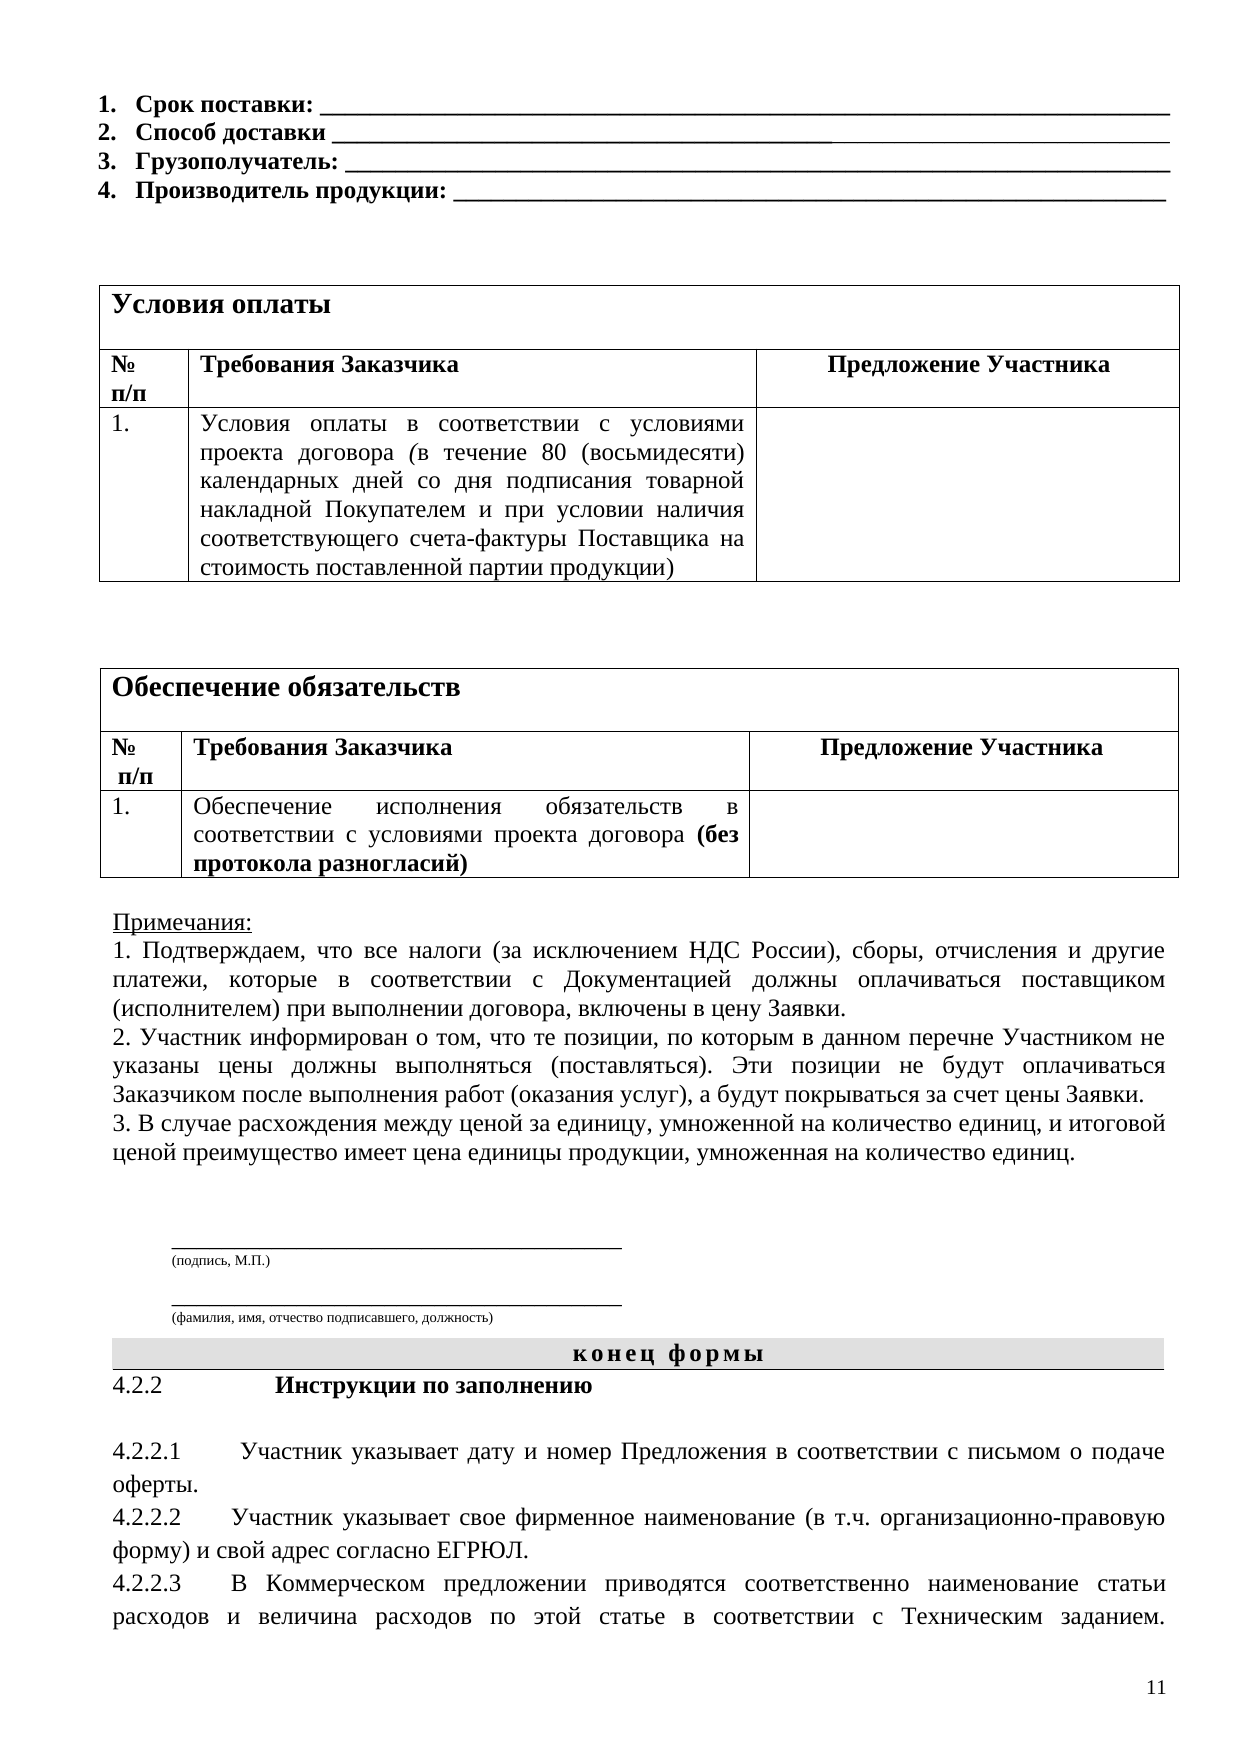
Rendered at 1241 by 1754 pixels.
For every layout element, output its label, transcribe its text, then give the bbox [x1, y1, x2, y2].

table_cell [757, 408, 1179, 581]
text 3. В случае расхождения между ценой за единицу, умноженной на количество единиц, и итоговой ценой преимущество имеет цена единицы продукции, умноженная на количество единиц. [112, 1108, 1167, 1166]
text Участник указывает свое фирменное наименование (в т.ч. организационно-правовую форму) и свой адрес согласно ЕГРЮЛ. [112, 1502, 1167, 1564]
table_cell Предложение Участника [750, 732, 1178, 790]
text конец формы [112, 1338, 1164, 1370]
text 1. Подтверждаем, что все налоги (за исключением НДС России), сборы, отчисления и другие платежи, которые в соответствии с Документацией должны оплачиваться поставщиком (исполнителем) при выполнении договора, включены в цену Заявки. [112, 936, 1167, 1022]
list Способ доставки ___________________________________________________________________ [98, 117, 1204, 146]
table_header Условия оплаты [100, 286, 1179, 348]
text (фамилия, имя, отчество подписавшего, должность) [112, 1309, 783, 1338]
list Грузополучатель: __________________________________________________________________ [98, 146, 1204, 175]
text ____________________________________ [112, 1223, 1167, 1252]
table_cell Требования Заказчика [189, 350, 756, 407]
table_header Обеспечение обязательств [101, 669, 1178, 731]
list Срок поставки: ____________________________________________________________________ [98, 89, 1204, 117]
text Участник указывает дату и номер Предложения в соответствии с письмом о подаче оферты. [112, 1436, 1167, 1498]
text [112, 1568, 1167, 1630]
table_cell [750, 791, 1178, 877]
table_cell № п/п [101, 732, 181, 790]
table_cell № п/п [100, 350, 188, 407]
text (подпись, М.П.) [112, 1252, 783, 1281]
table_cell 1. [100, 408, 188, 581]
table_cell Обеспечение исполнения обязательств в соответствии с условиями проекта договора (без протокола разногласий) [182, 791, 749, 877]
text ____________________________________ [112, 1281, 1167, 1309]
text 2. Участник информирован о том, что те позиции, по которым в данном перечне Участником не указаны цены должны выполняться (поставляться). Эти позиции не будут оплачиваться Заказчиком после выполнения работ (оказания услуг), а будут покрываться за счет цены Заявки. [112, 1022, 1167, 1108]
text Инструкции по заполнению [112, 1370, 1167, 1399]
table_cell Условия оплаты в соответствии с условиями проекта договора (в течение 80 (восьмидесяти) календарных дней со дня подписания товарной накладной Покупателем и при условии наличия соответствующего счета-фактуры Поставщика на стоимость поставленной партии продукции) [189, 408, 756, 581]
list Производитель продукции: _________________________________________________________ [98, 175, 1204, 204]
table_cell Предложение Участника [757, 350, 1179, 407]
text Примечания: [112, 907, 1167, 936]
table_cell Требования Заказчика [182, 732, 749, 790]
table_cell 1. [101, 791, 181, 877]
